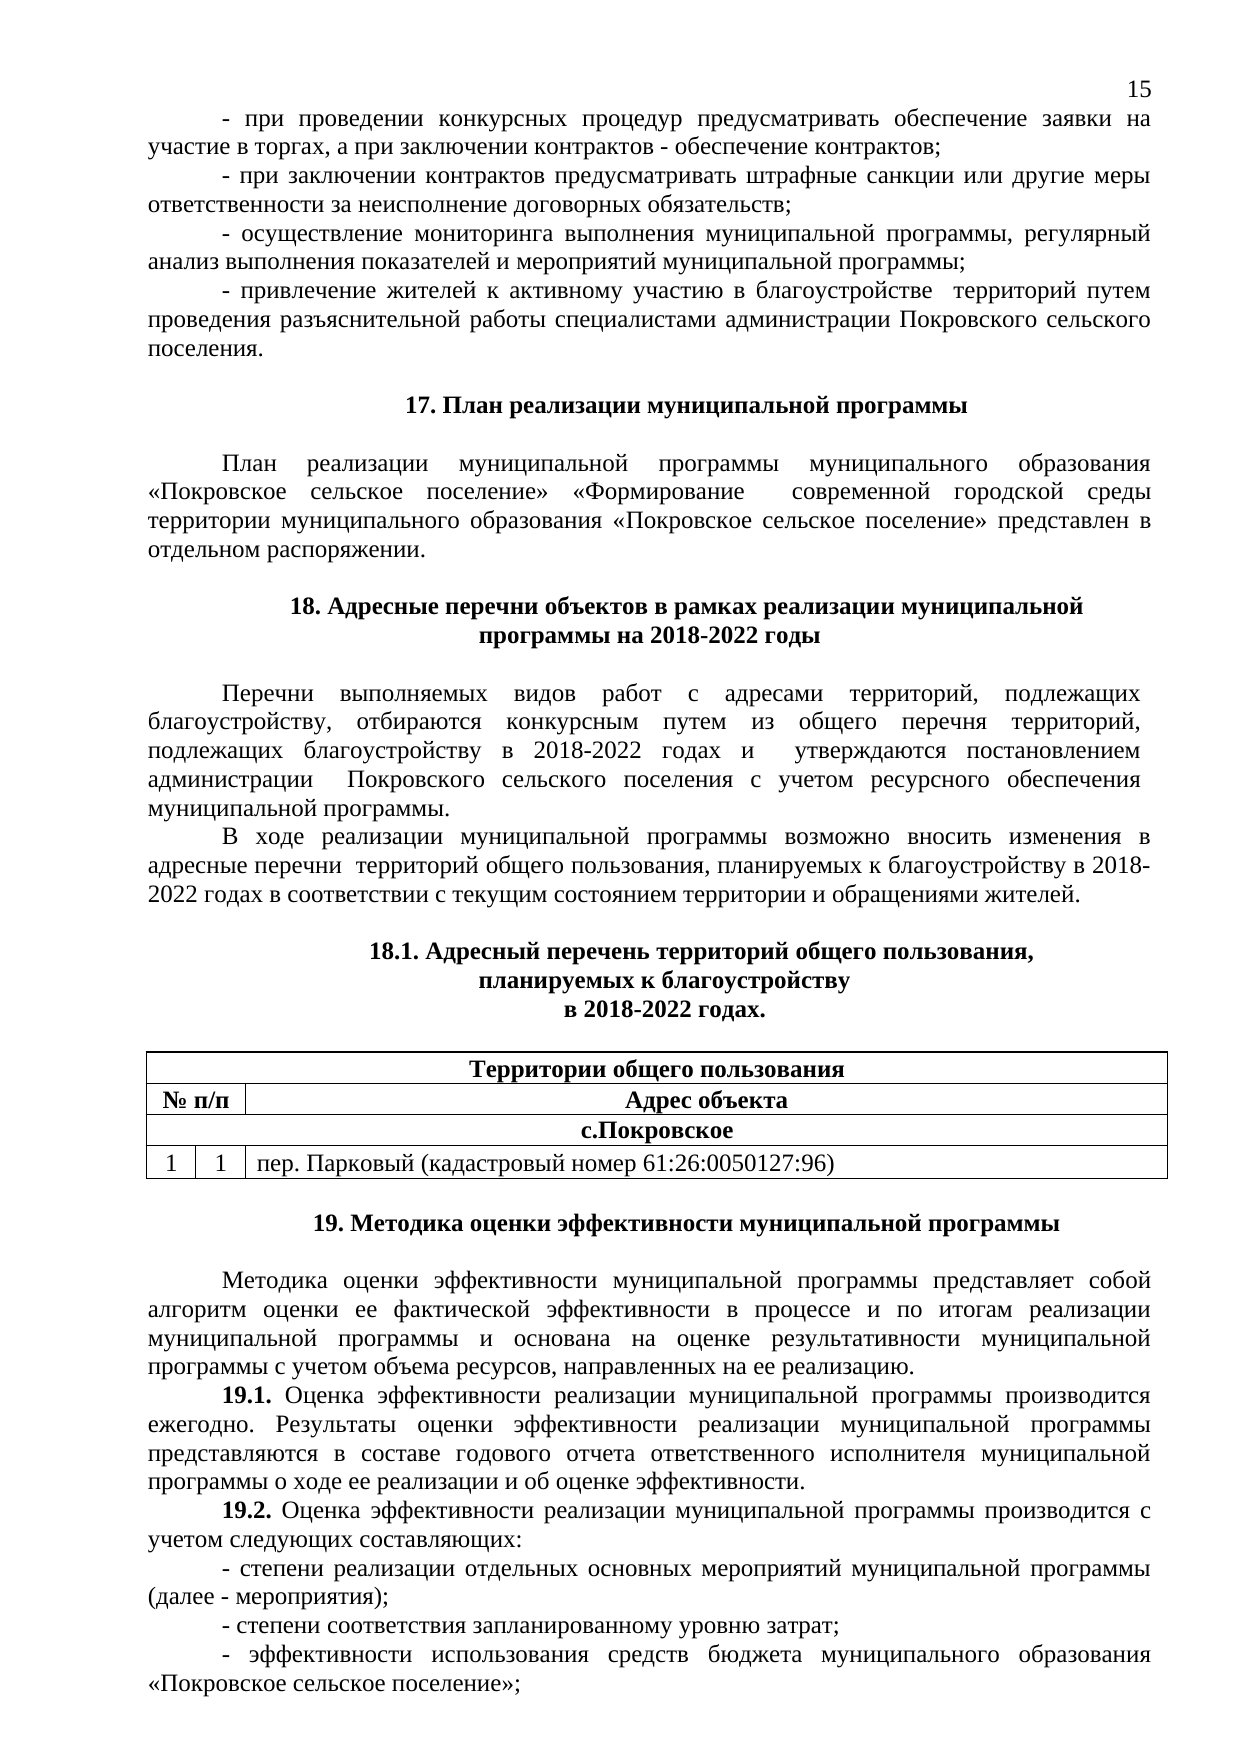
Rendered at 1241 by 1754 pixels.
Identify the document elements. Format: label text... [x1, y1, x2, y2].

table_cell № п/п [147, 1084, 245, 1114]
text - степени соответствия запланированному уровню затрат; [148, 1610, 1152, 1639]
text 18.1. Адресный перечень территорий общего пользования, планируемых к благоустройству [266, 936, 1063, 994]
text - при проведении конкурсных процедур предусматривать обеспечение заявки на участие в торгах, а при заключении контрактов - обеспечение контрактов; [148, 103, 1152, 160]
text - привлечение жителей к активному участию в благоустройстве территорий путем проведения разъяснительной работы специалистами администрации Покровского сельского поселения. [148, 275, 1152, 361]
text - степени реализации отдельных основных мероприятий муниципальной программы (далее - мероприятия); [148, 1553, 1152, 1610]
text 19. Методика оценки эффективности муниципальной программы [148, 1208, 1152, 1236]
text План реализации муниципальной программы муниципального образования «Покровское сельское поселение» «Формирование современной городской среды территории муниципального образования «Покровское сельское поселение» представлен в отдельном распоряжении. [148, 448, 1152, 563]
text В ходе реализации муниципальной программы возможно вносить изменения в адресные перечни территорий общего пользования, планируемых к благоустройству в 2018-2022 годах в соответствии с текущим состоянием территории и обращениями жителей. [148, 821, 1152, 908]
text - осуществление мониторинга выполнения муниципальной программы, регулярный анализ выполнения показателей и мероприятий муниципальной программы; [148, 218, 1152, 275]
text в 2018-2022 годах. [266, 994, 1063, 1023]
table_cell Адрес объекта [246, 1084, 1167, 1114]
text - при заключении контрактов предусматривать штрафные санкции или другие меры ответственности за неисполнение договорных обязательств; [148, 160, 1152, 218]
table_header Территории общего пользования [147, 1053, 1167, 1083]
table_cell 1 [147, 1146, 195, 1178]
text 18. Адресные перечни объектов в рамках реализации муниципальной программы на 2018-2022 годы [148, 591, 1152, 649]
text Методика оценки эффективности муниципальной программы представляет собой алгоритм оценки ее фактической эффективности в процессе и по итогам реализации муниципальной программы и основана на оценке результативности муниципальной программы с учетом объема ресурсов, направленных на ее реализацию. [148, 1265, 1152, 1380]
text 17. План реализации муниципальной программы [148, 390, 1152, 419]
text - эффективности использования средств бюджета муниципального образования «Покровское сельское поселение»; [148, 1639, 1152, 1696]
table_cell с.Покровское [147, 1115, 1167, 1145]
table_cell пер. Парковый (кадастровый номер 61:26:0050127:96) [246, 1146, 1167, 1178]
text 19.1. Оценка эффективности реализации муниципальной программы производится ежегодно. Результаты оценки эффективности реализации муниципальной программы представляются в составе годового отчета ответственного исполнителя муниципальной программы о ходе ее реализации и об оценке эффективности. [148, 1380, 1152, 1495]
table_cell 1 [196, 1146, 245, 1178]
text Перечни выполняемых видов работ с адресами территорий, подлежащих благоустройству, отбираются конкурсным путем из общего перечня территорий, подлежащих благоустройству в 2018-2022 годах и утверждаются постановлением администрации Покровского сельского поселения с учетом ресурсного обеспечения муниципальной программы. [148, 678, 1141, 821]
text 19.2. Оценка эффективности реализации муниципальной программы производится с учетом следующих составляющих: [148, 1495, 1152, 1553]
